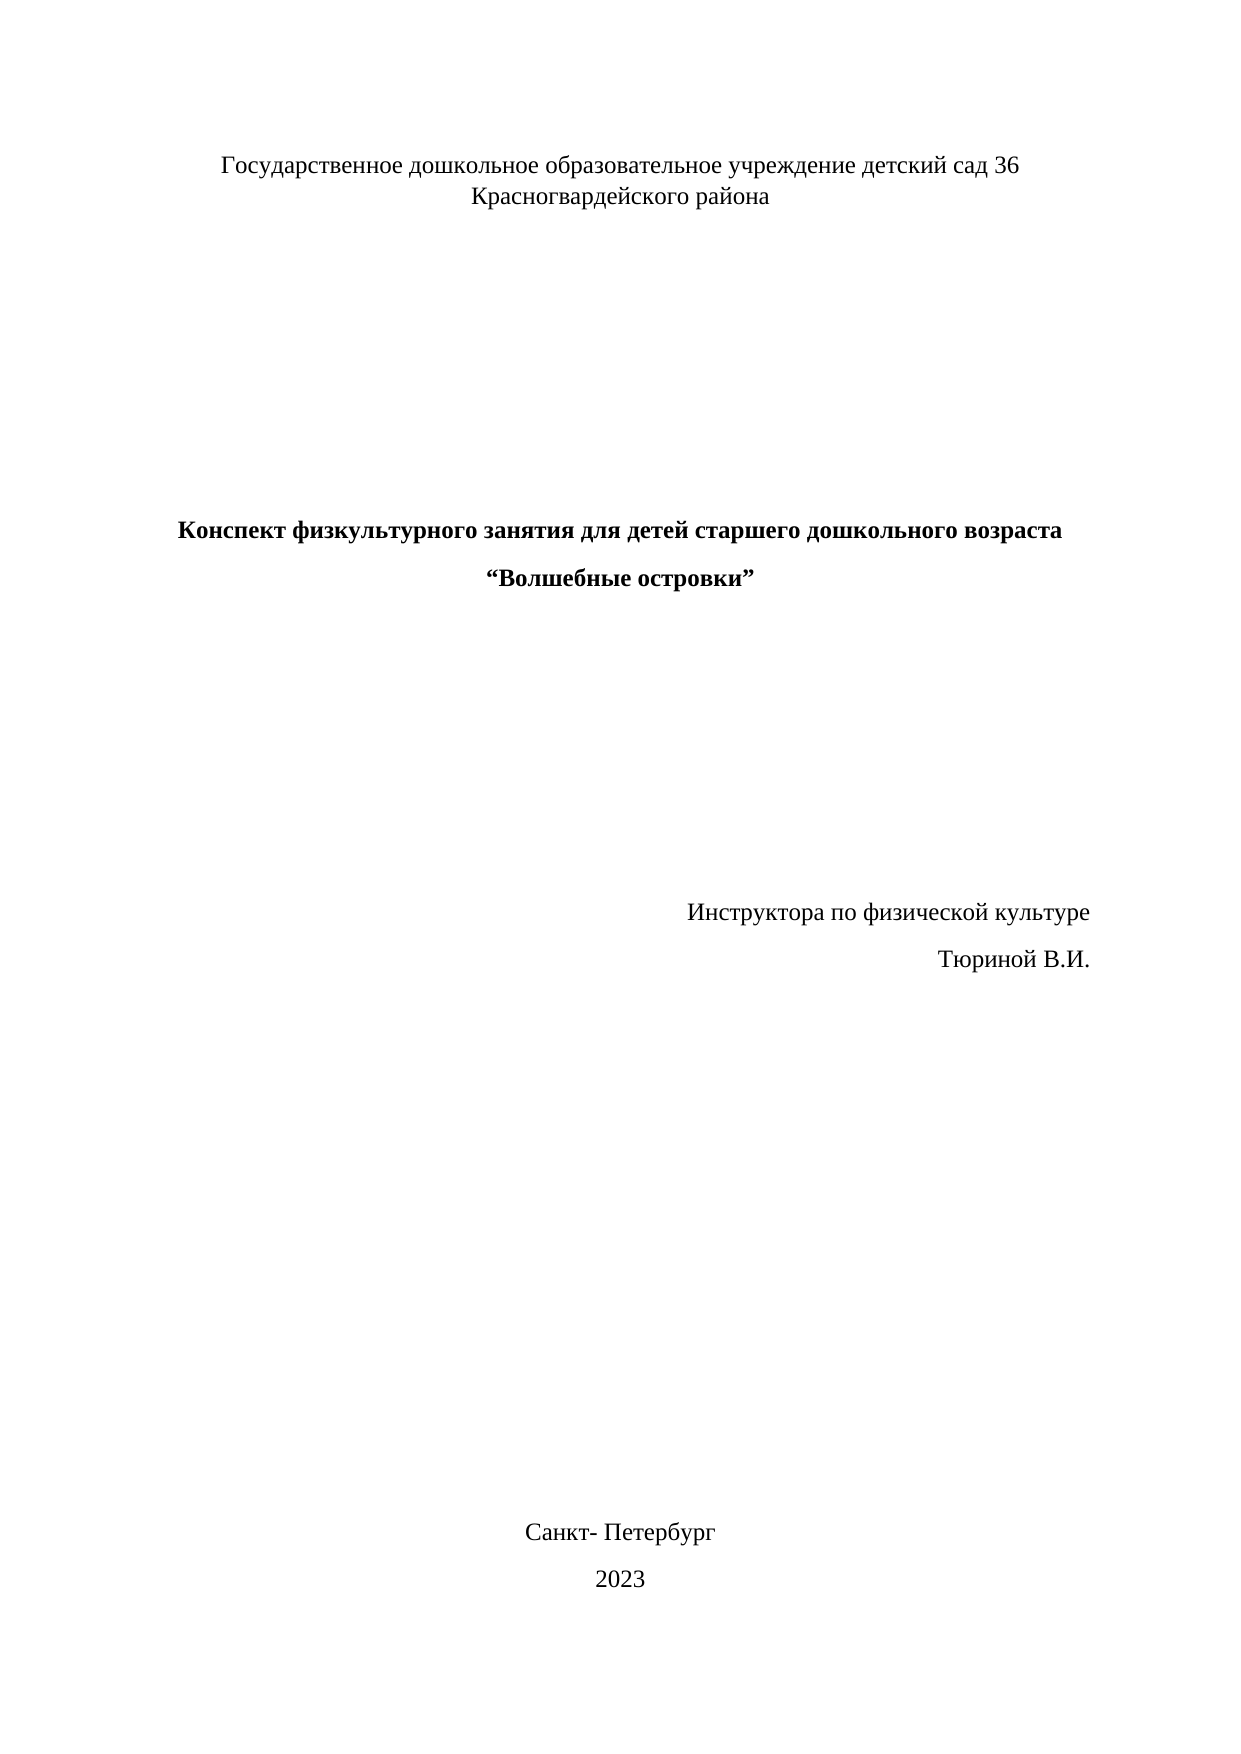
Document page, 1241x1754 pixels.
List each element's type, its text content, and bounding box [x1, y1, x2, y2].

text Тюриной В.И. [150, 944, 1090, 973]
text Конспект физкультурного занятия для детей старшего дошкольного возраста [150, 515, 1090, 544]
text 2023 [150, 1564, 1090, 1593]
text Инструктора по физической культуре [150, 897, 1090, 925]
text “Волшебные островки” [150, 563, 1090, 591]
text Санкт- Петербург [150, 1517, 1090, 1546]
text Государственное дошкольное образовательное учреждение детский сад 36 Красногвардейского района [150, 150, 1090, 210]
